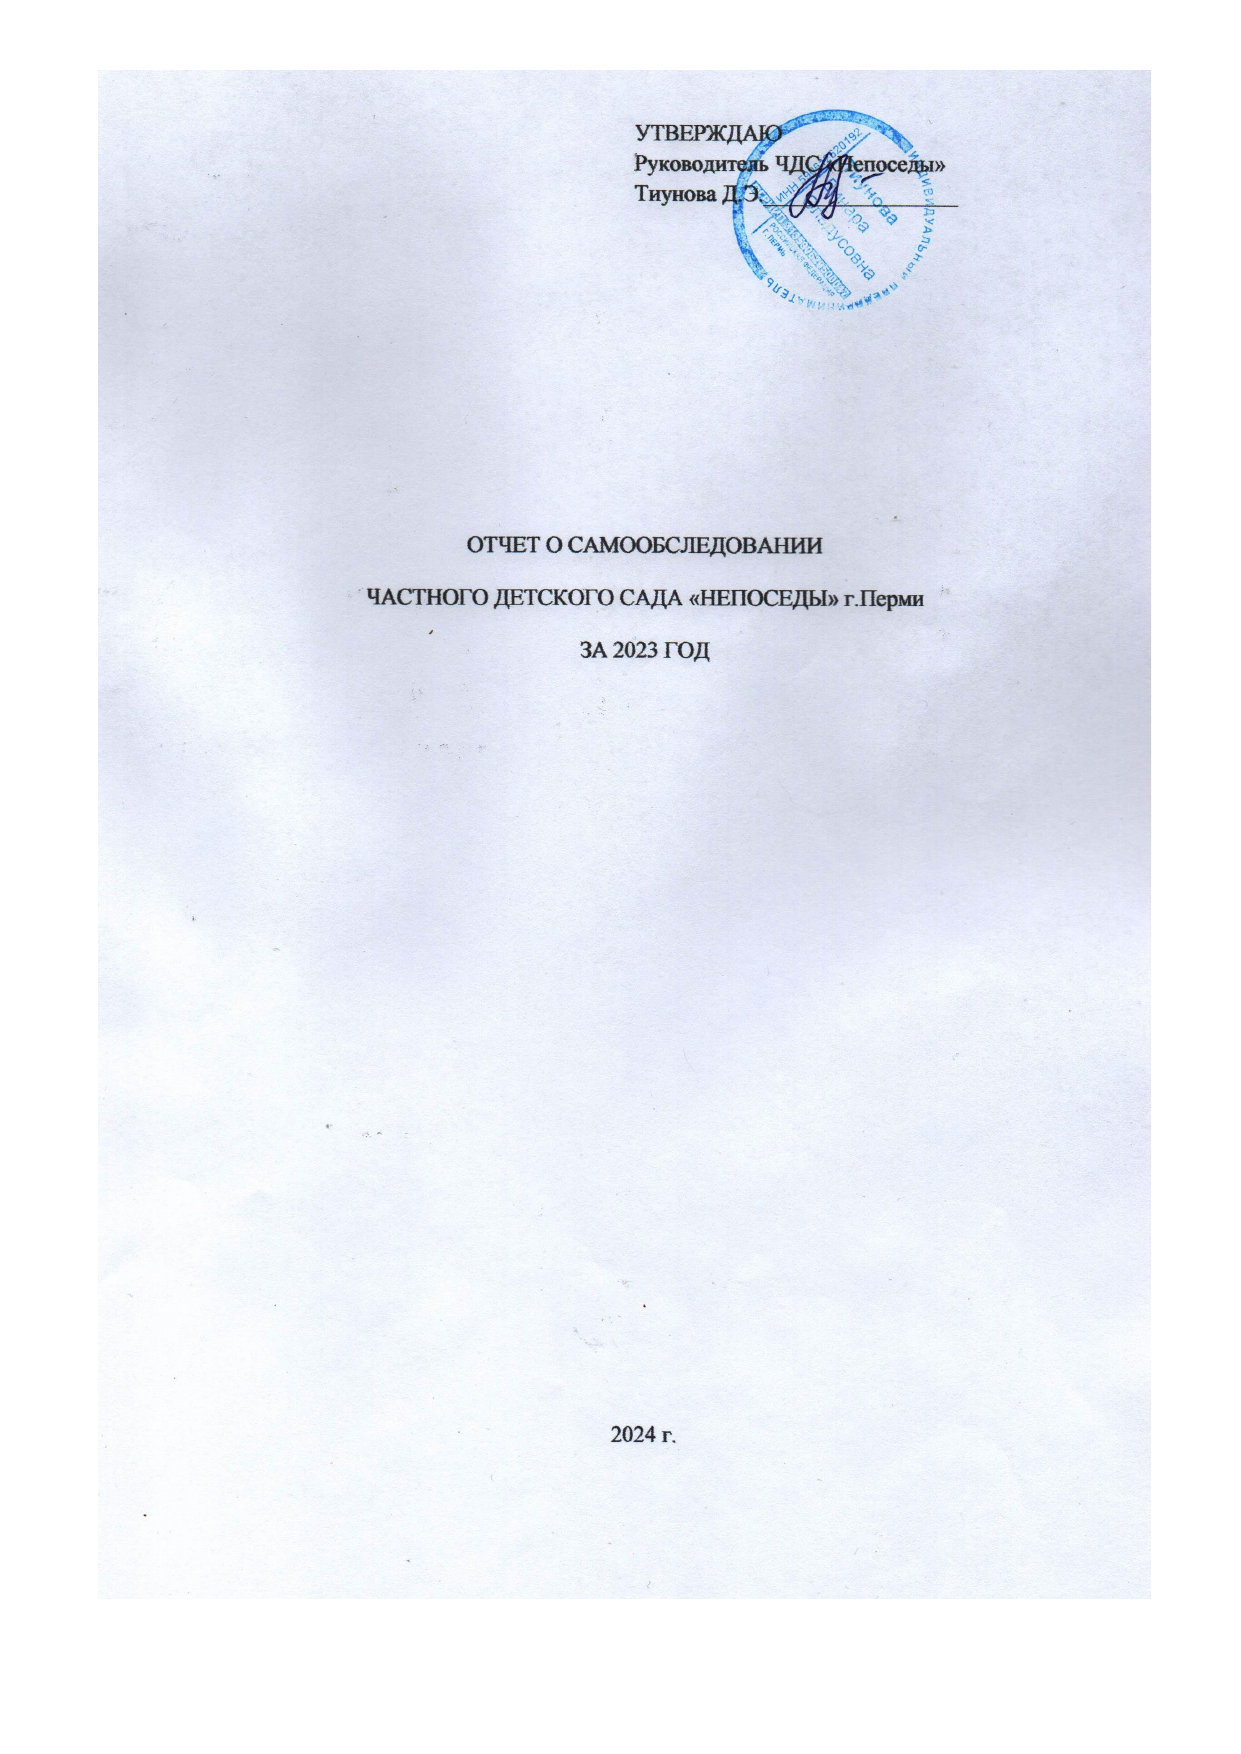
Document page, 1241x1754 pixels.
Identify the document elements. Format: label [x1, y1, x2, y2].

picture [98, 70, 1152, 1599]
